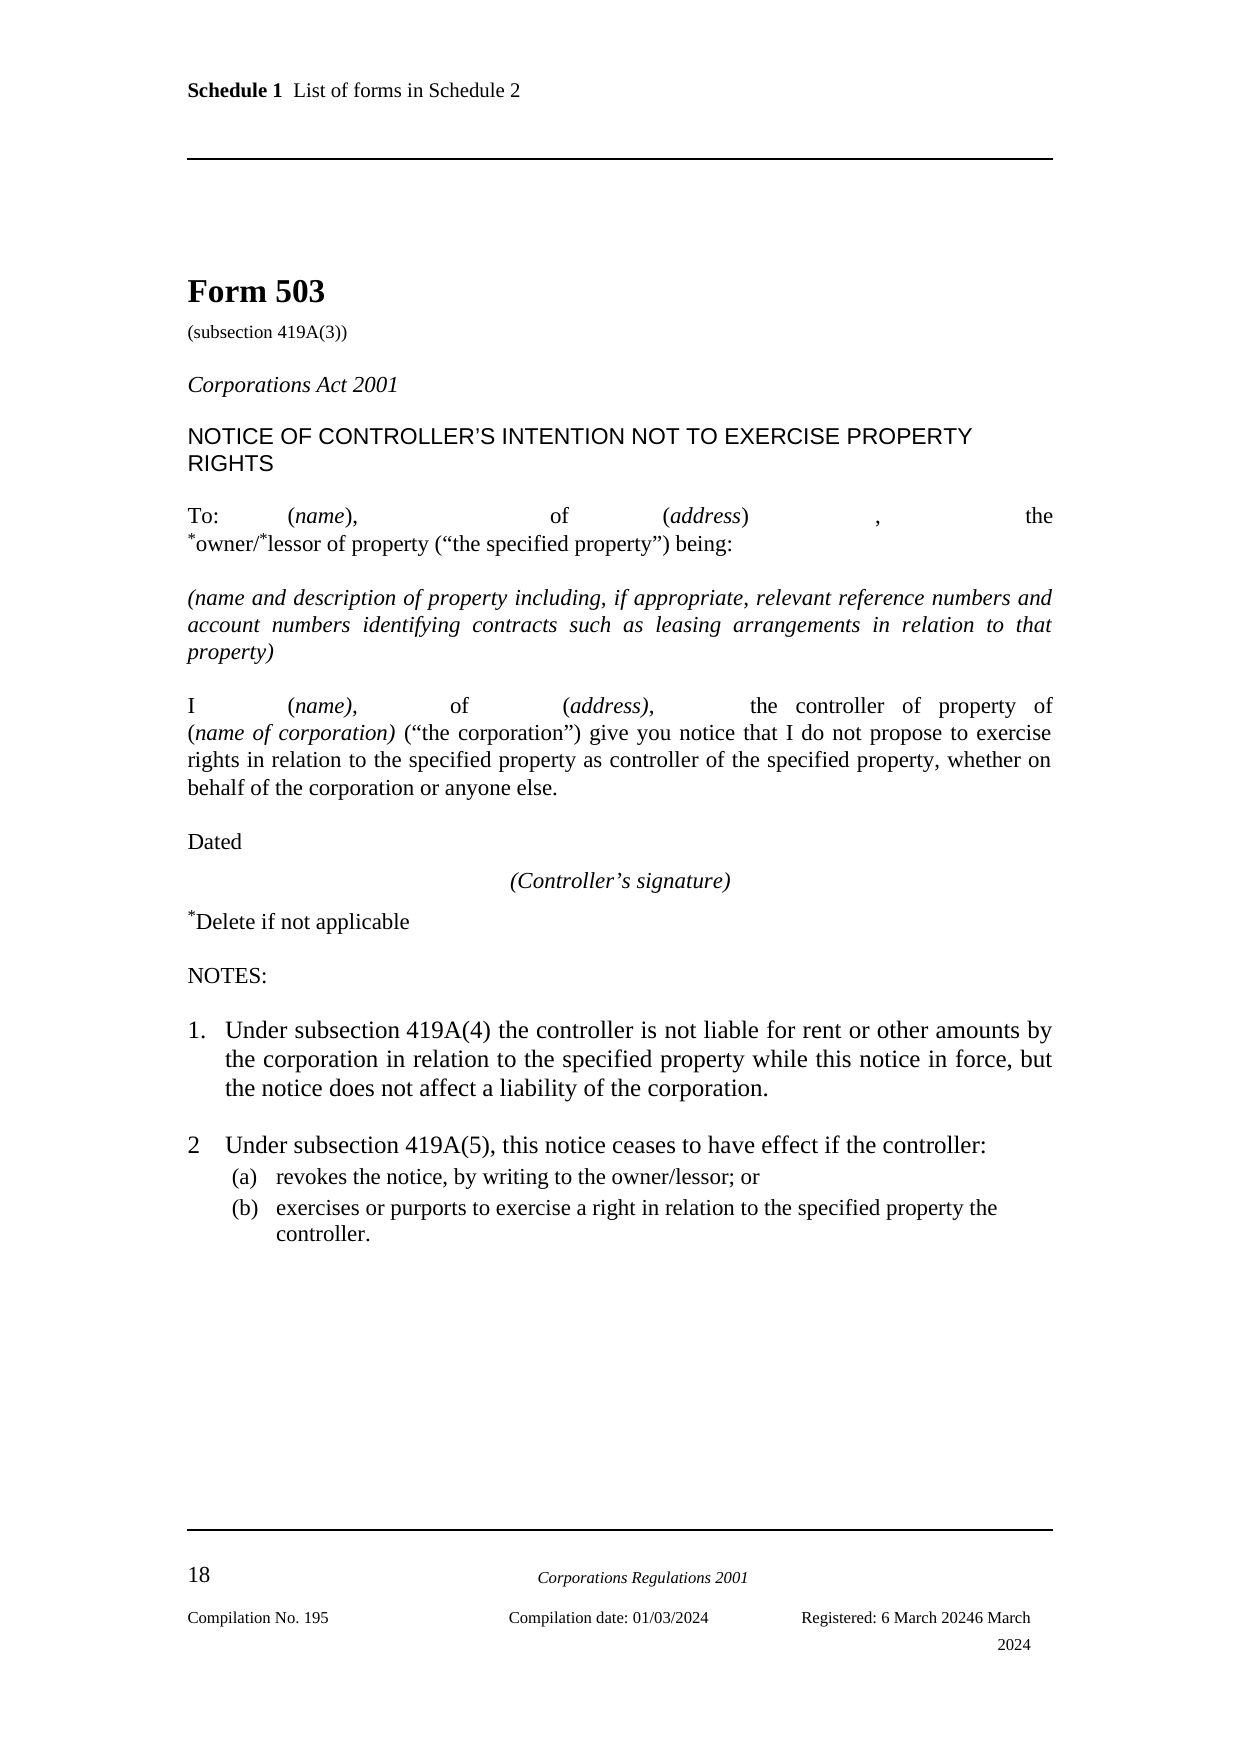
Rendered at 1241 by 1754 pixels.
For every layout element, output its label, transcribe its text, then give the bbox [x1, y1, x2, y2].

text NOTES: [187, 961, 1053, 988]
text 1. Under subsection 419A(4) the controller is not liable for rent or other amounts by the corporation in relation to the specified property while this notice in force, but the notice does not affect a liability of the corporation. [187, 1015, 1053, 1102]
text (Controller’s signature) [187, 867, 1053, 894]
text *Delete if not applicable [187, 906, 1053, 934]
text Form 503 [187, 271, 1053, 310]
text (a) revokes the notice, by writing to the owner/lessor; or [232, 1163, 1053, 1189]
text (subsection 419A(3)) [187, 322, 1053, 343]
text Dated [187, 827, 1053, 854]
text I (name), of (address), the controller of property of (name of corporation) (“the corporation”) give you notice that I do not propose to exercise rights in relation to the specified property as controller of the specified property, whether on behalf of the corporation or anyone else. [187, 692, 1053, 800]
text To: (name), of (address) , the *owner/*lessor of property (“the specified property”) being: [187, 501, 1053, 556]
text (b) exercises or purports to exercise a right in relation to the specified property the controller. [232, 1194, 1053, 1246]
text Corporations Act 2001 [187, 370, 1053, 397]
text NOTICE OF CONTROLLER’S INTENTION NOT TO EXERCISE PROPERTY RIGHTS [187, 422, 1053, 476]
text 2 Under subsection 419A(5), this notice ceases to have effect if the controller: [187, 1130, 1053, 1159]
text (name and description of property including, if appropriate, relevant reference numbers and account numbers identifying contracts such as leasing arrangements in relation to that property) [187, 583, 1053, 664]
